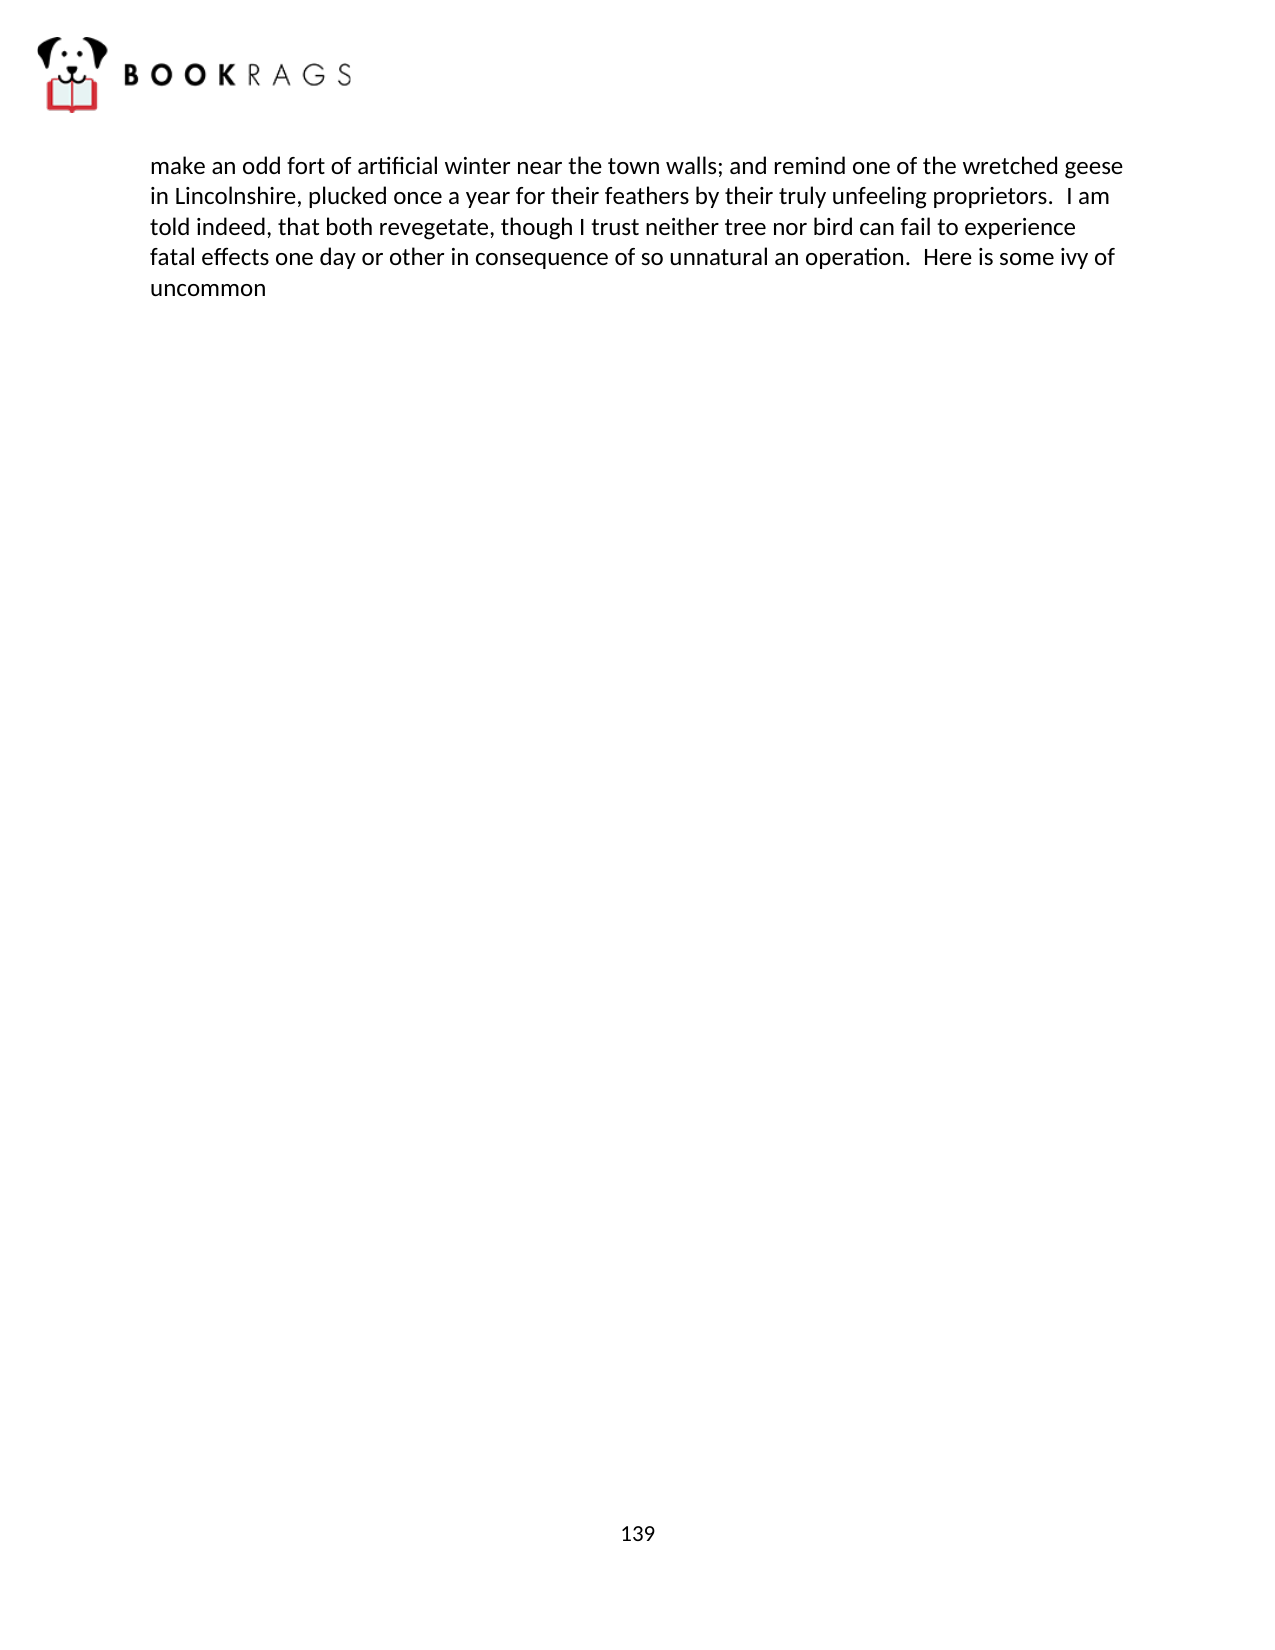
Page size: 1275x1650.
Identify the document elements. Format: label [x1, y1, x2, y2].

picture [37, 37, 351, 113]
text [150, 150, 1125, 303]
